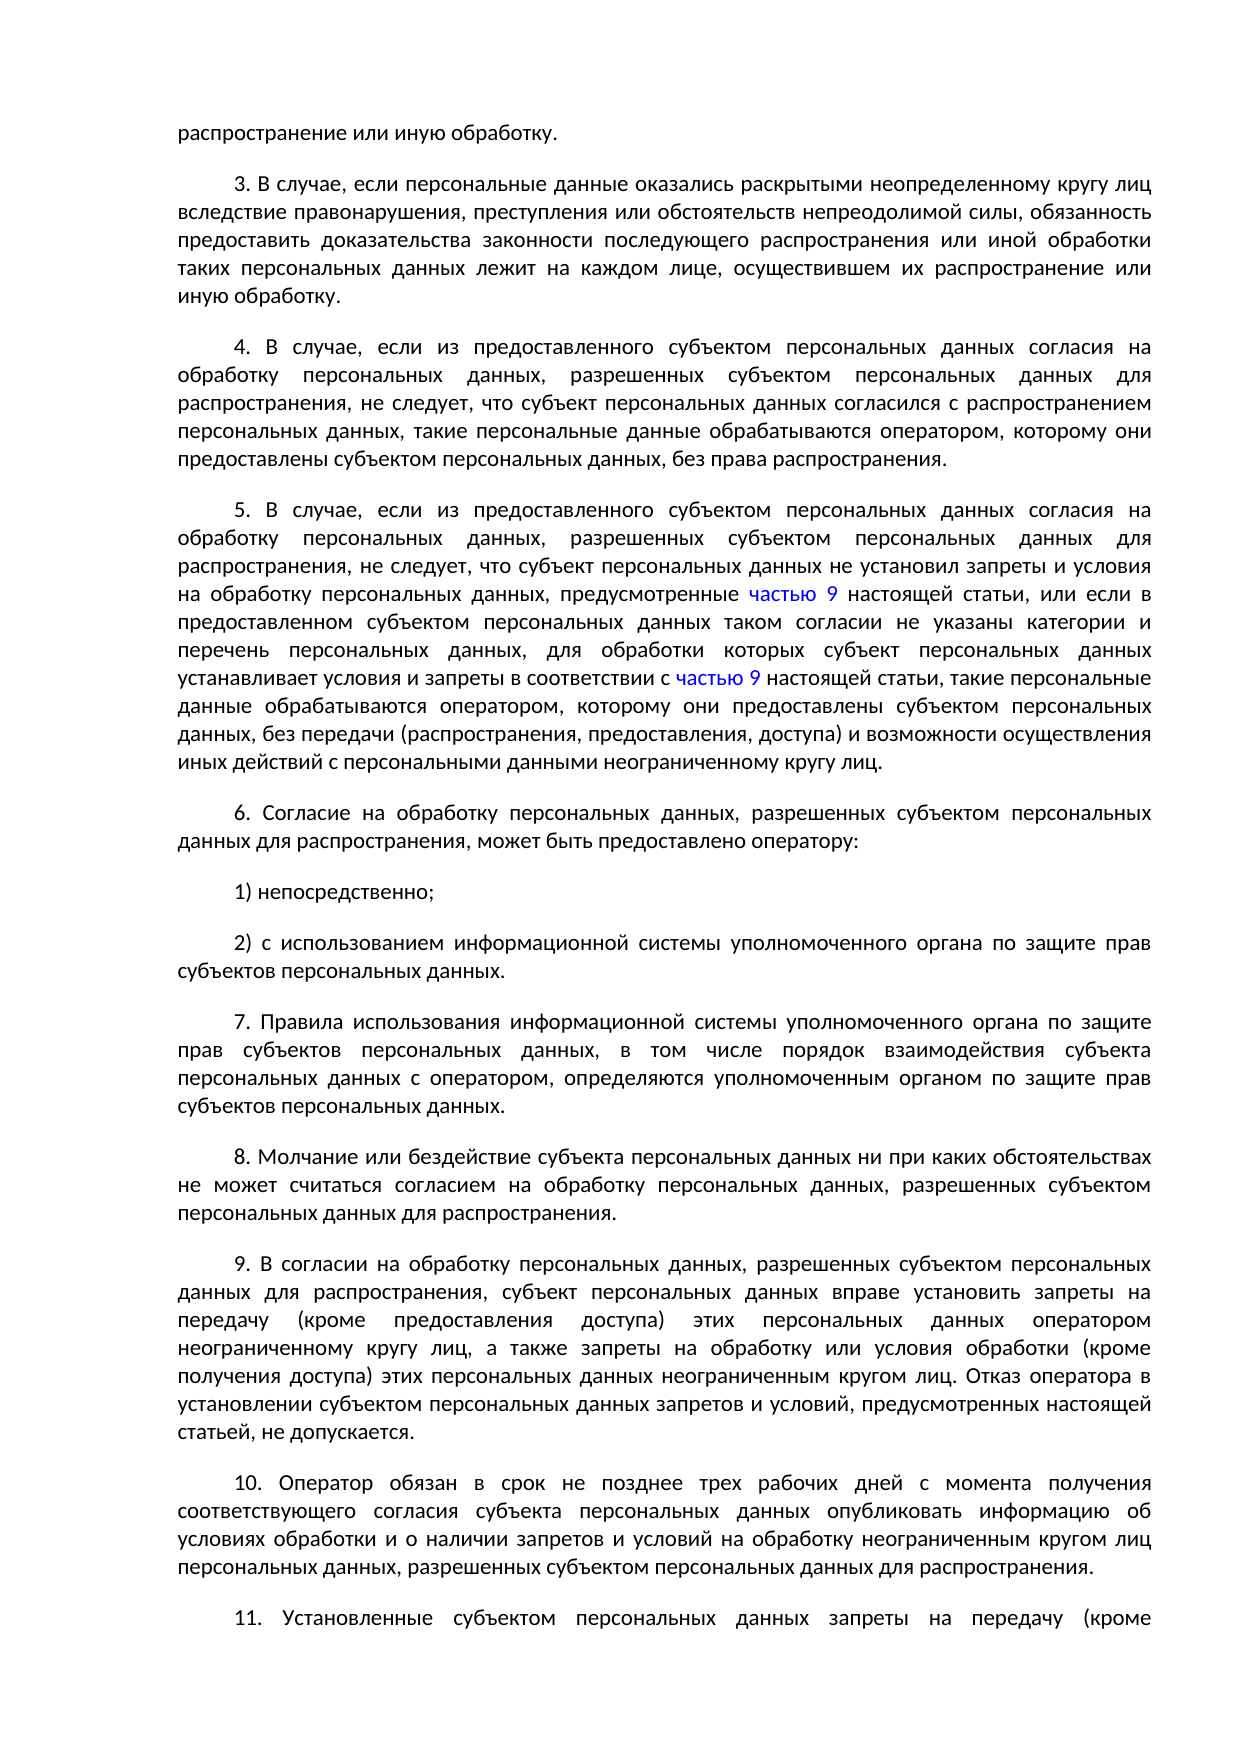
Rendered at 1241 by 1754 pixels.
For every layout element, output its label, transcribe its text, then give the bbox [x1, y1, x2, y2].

text 2) с использованием информационной системы уполномоченного органа по защите прав субъектов персональных данных. [177, 928, 1152, 984]
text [177, 1603, 1152, 1631]
text 8. Молчание или бездействие субъекта персональных данных ни при каких обстоятельствах не может считаться согласием на обработку персональных данных, разрешенных субъектом персональных данных для распространения. [177, 1142, 1152, 1226]
text 3. В случае, если персональные данные оказались раскрытыми неопределенному кругу лиц вследствие правонарушения, преступления или обстоятельств непреодолимой силы, обязанность предоставить доказательства законности последующего распространения или иной обработки таких персональных данных лежит на каждом лице, осуществившем их распространение или иную обработку. [177, 169, 1152, 309]
text 5. В случае, если из предоставленного субъектом персональных данных согласия на обработку персональных данных, разрешенных субъектом персональных данных для распространения, не следует, что субъект персональных данных не установил запреты и условия на обработку персональных данных, предусмотренные частью 9 настоящей статьи, или если в предоставленном субъектом персональных данных таком согласии не указаны категории и перечень персональных данных, для обработки которых субъект персональных данных устанавливает условия и запреты в соответствии с частью 9 настоящей статьи, такие персональные данные обрабатываются оператором, которому они предоставлены субъектом персональных данных, без передачи (распространения, предоставления, доступа) и возможности осуществления иных действий с персональными данными неограниченному кругу лиц. [177, 495, 1152, 775]
text 7. Правила использования информационной системы уполномоченного органа по защите прав субъектов персональных данных, в том числе порядок взаимодействия субъекта персональных данных с оператором, определяются уполномоченным органом по защите прав субъектов персональных данных. [177, 1007, 1152, 1119]
text 10. Оператор обязан в срок не позднее трех рабочих дней с момента получения соответствующего согласия субъекта персональных данных опубликовать информацию об условиях обработки и о наличии запретов и условий на обработку неограниченным кругом лиц персональных данных, разрешенных субъектом персональных данных для распространения. [177, 1468, 1152, 1580]
text 6. Согласие на обработку персональных данных, разрешенных субъектом персональных данных для распространения, может быть предоставлено оператору: [177, 798, 1152, 854]
text 9. В согласии на обработку персональных данных, разрешенных субъектом персональных данных для распространения, субъект персональных данных вправе установить запреты на передачу (кроме предоставления доступа) этих персональных данных оператором неограниченному кругу лиц, а также запреты на обработку или условия обработки (кроме получения доступа) этих персональных данных неограниченным кругом лиц. Отказ оператора в установлении субъектом персональных данных запретов и условий, предусмотренных настоящей статьей, не допускается. [177, 1249, 1152, 1445]
text 1) непосредственно; [177, 877, 1152, 905]
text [177, 118, 1152, 146]
text 4. В случае, если из предоставленного субъектом персональных данных согласия на обработку персональных данных, разрешенных субъектом персональных данных для распространения, не следует, что субъект персональных данных согласился с распространением персональных данных, такие персональные данные обрабатываются оператором, которому они предоставлены субъектом персональных данных, без права распространения. [177, 332, 1152, 472]
